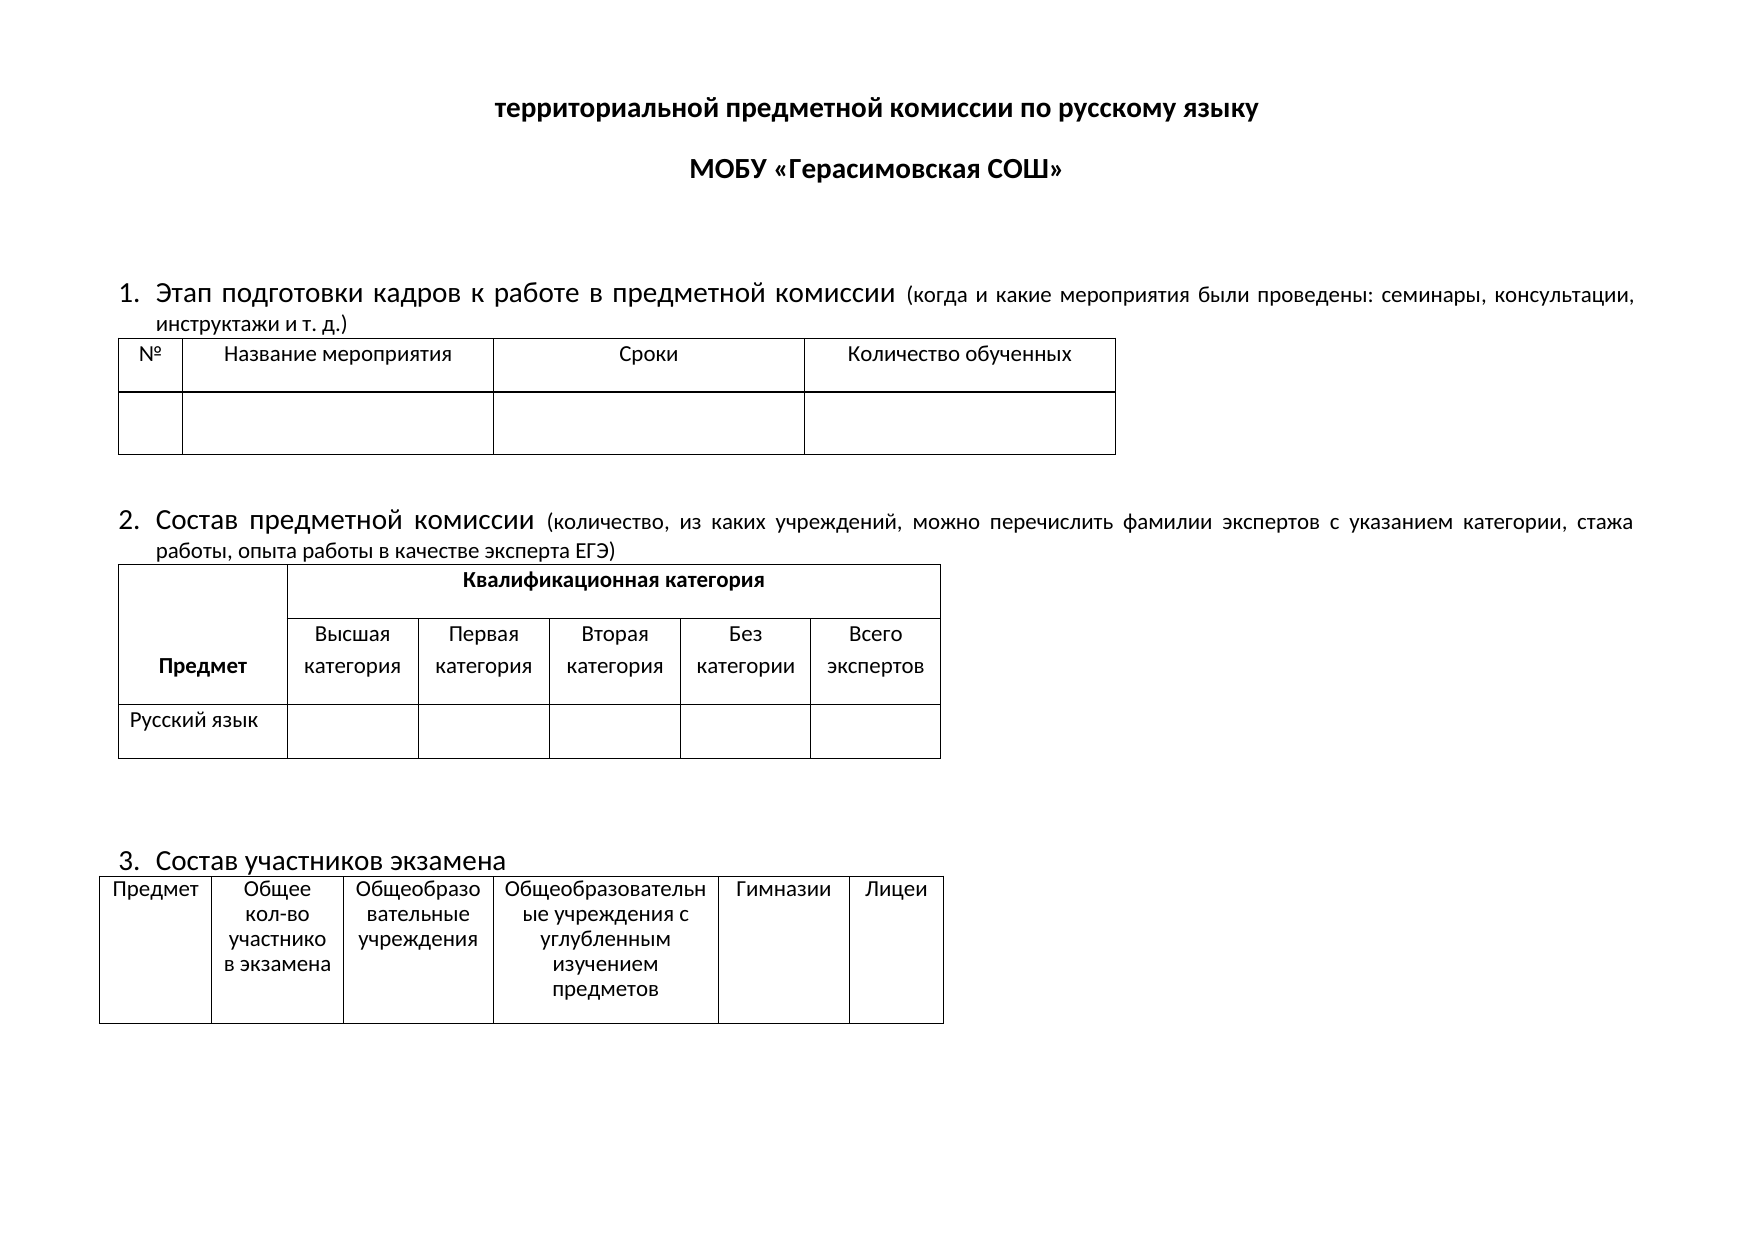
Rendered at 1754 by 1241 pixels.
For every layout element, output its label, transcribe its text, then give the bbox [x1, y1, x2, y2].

table_header Общеобразовательные учреждения [344, 877, 493, 1022]
table_header Квалификационная категория [288, 565, 940, 618]
table_cell [419, 705, 549, 758]
table_header Предмет [119, 565, 287, 704]
table_cell [550, 705, 680, 758]
table_header Общее кол-во участников экзамена [212, 877, 343, 1022]
text МОБУ «Герасимовская СОШ» [118, 150, 1636, 186]
list Этап подготовки кадров к работе в предметной комиссии (когда и какие мероприятия были проведены: семинары, консультации, инструктажи и т. д.) [118, 274, 1636, 338]
table_cell [183, 393, 493, 454]
table_header Количество обученных [805, 339, 1115, 391]
table_cell [119, 393, 182, 454]
text территориальной предметной комиссии по русскому языку [118, 89, 1636, 124]
table_cell [811, 705, 940, 758]
table_header Общеобразовательные учреждения с углубленным изучением предметов [494, 877, 718, 1022]
table_cell Вторая категория [550, 619, 680, 704]
table_cell Первая категория [419, 619, 549, 704]
table_header Предмет [100, 877, 211, 1022]
table_cell [805, 393, 1115, 454]
table_cell Без категории [681, 619, 810, 704]
table_header Лицеи [850, 877, 943, 1022]
table_cell [494, 393, 804, 454]
table_cell Всего экспертов [811, 619, 940, 704]
table_header Гимназии [719, 877, 849, 1022]
table_cell [681, 705, 810, 758]
table_cell Высшая категория [288, 619, 418, 704]
table_header Название мероприятия [183, 339, 493, 391]
list Состав участников экзамена [118, 851, 1636, 876]
list Состав предметной комиссии (количество, из каких учреждений, можно перечислить фамилии экспертов с указанием категории, стажа работы, опыта работы в качестве эксперта ЕГЭ) [118, 501, 1636, 564]
table_header № [119, 339, 182, 391]
table_cell Русский язык [119, 705, 287, 758]
table_cell [288, 705, 418, 758]
table_header Сроки [494, 339, 804, 391]
